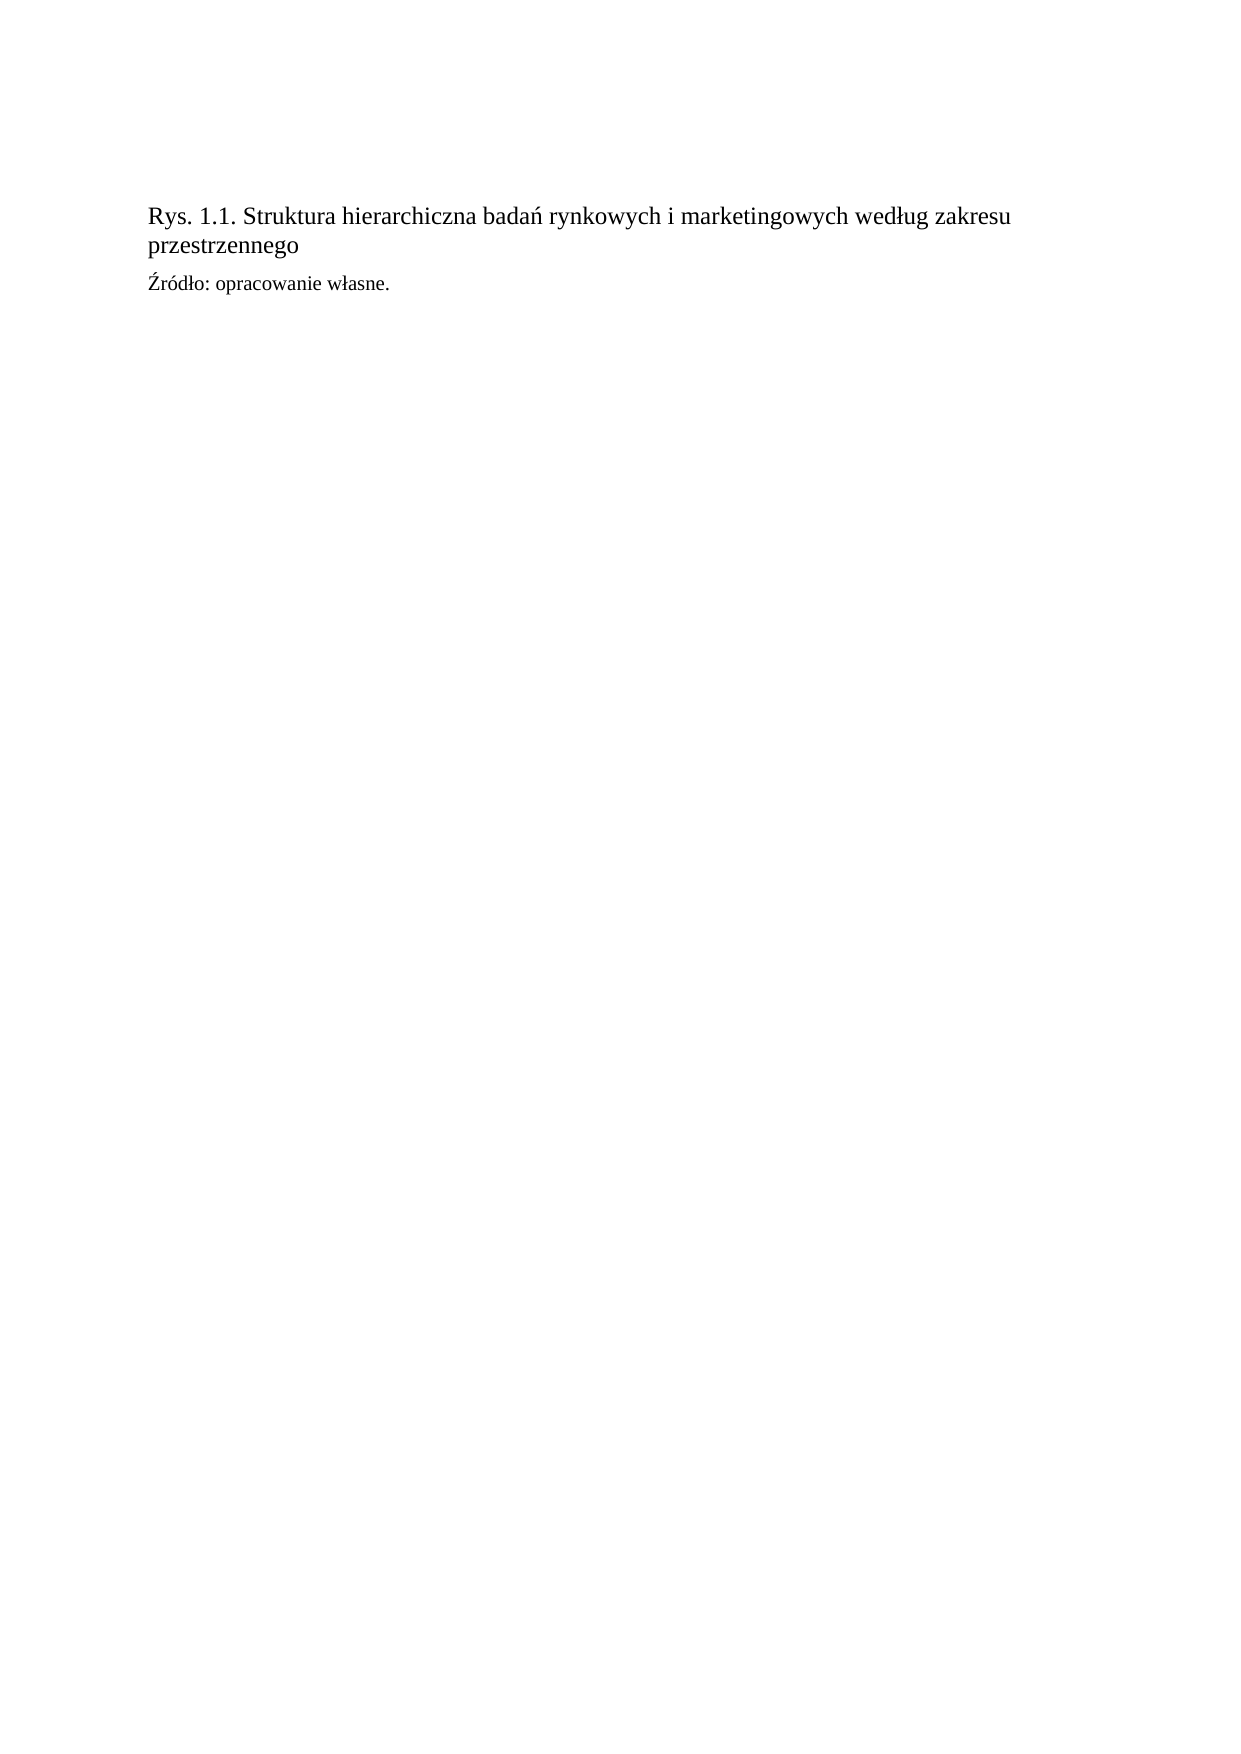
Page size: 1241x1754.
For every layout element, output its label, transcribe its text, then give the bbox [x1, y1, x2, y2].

text Źródło: opracowanie własne. [148, 271, 1093, 295]
subtitle Rys. 1.1. Struktura hierarchiczna badań rynkowych i marketingowych według zakresu przestrzennego [148, 201, 1093, 259]
